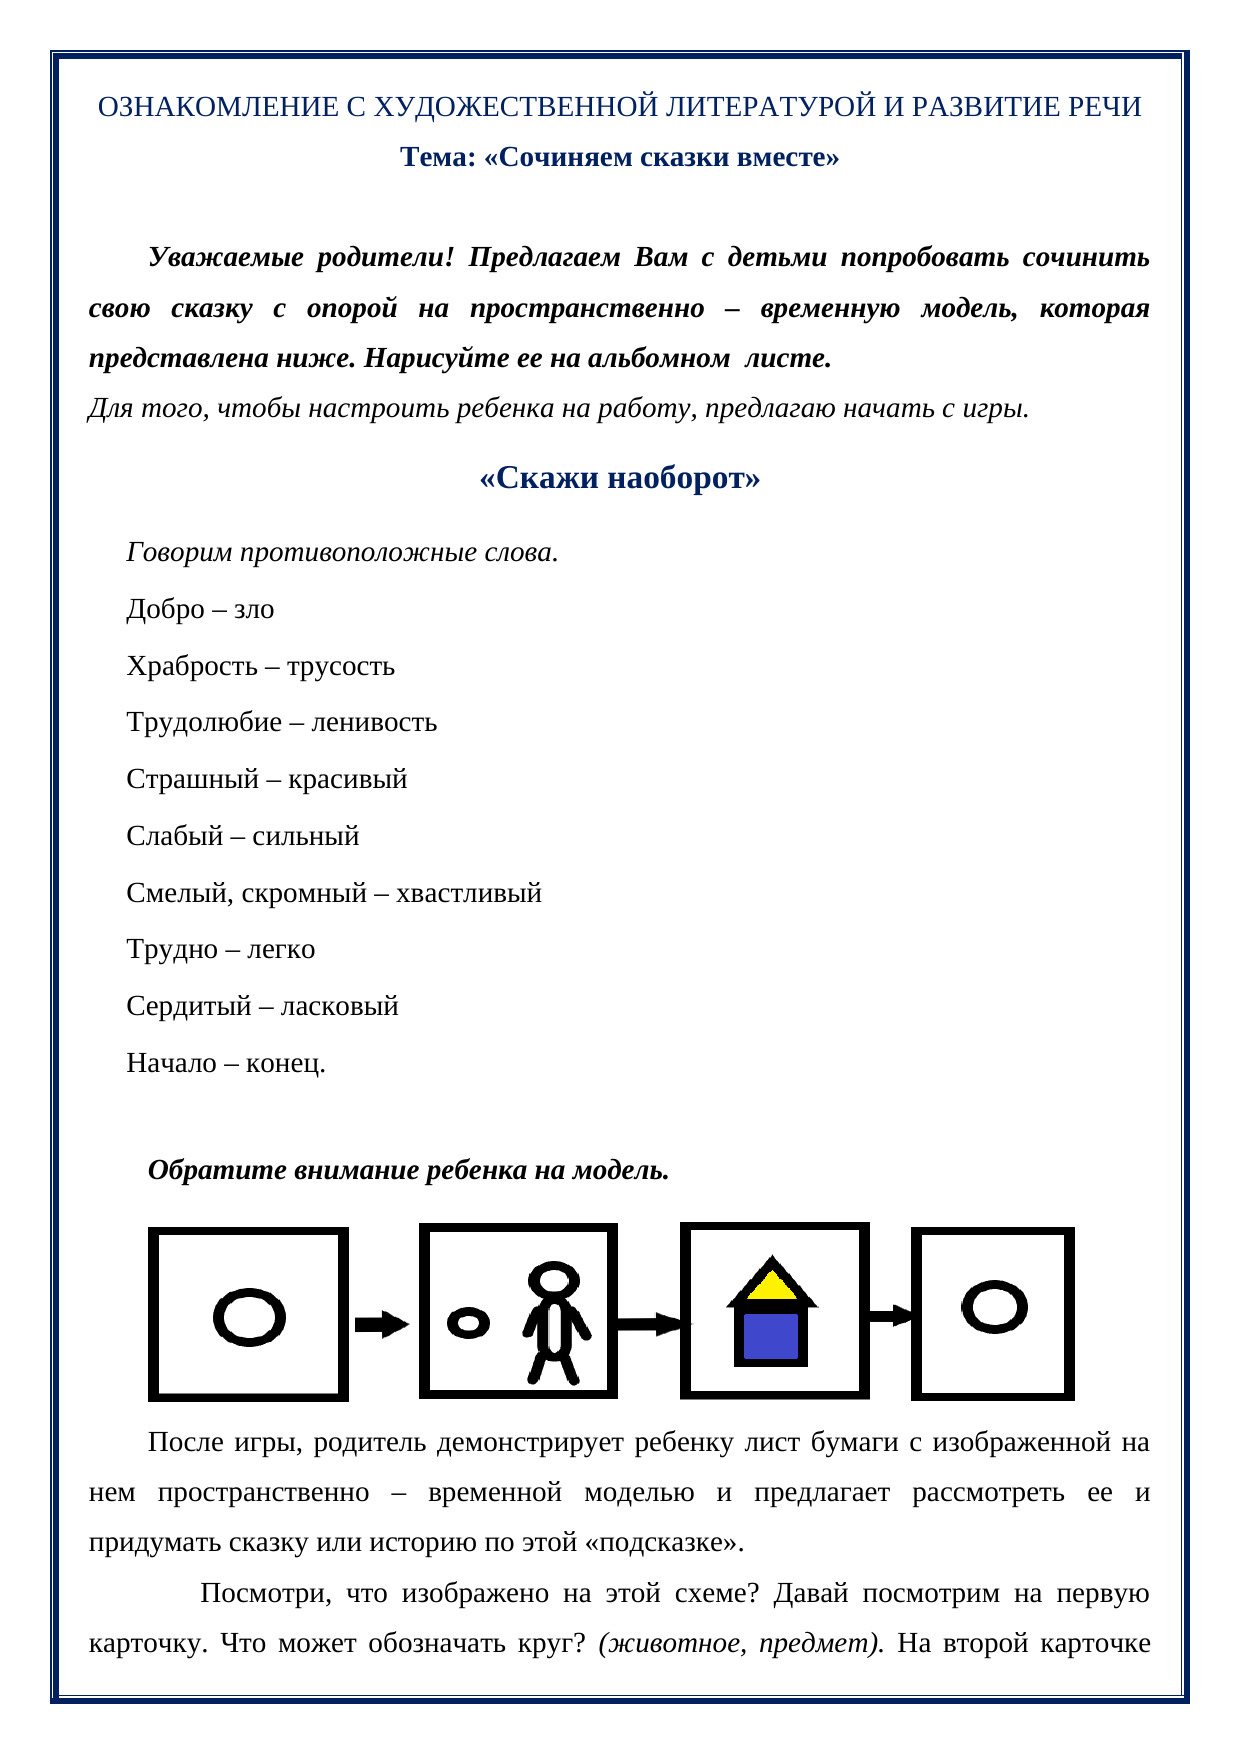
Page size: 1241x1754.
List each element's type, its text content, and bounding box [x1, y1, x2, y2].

text Говорим противоположные слова. [89, 534, 1152, 568]
text Слабый – сильный [89, 818, 1152, 852]
text Трудно – легко [89, 932, 1152, 965]
text Начало – конец. [89, 1045, 1152, 1079]
text Уважаемые родители! Предлагаем Вам с детьми попробовать сочинить свою сказку с опорой на пространственно – временную модель, которая представлена ниже. Нарисуйте ее на альбомном листе. [89, 239, 1152, 374]
text «Скажи наоборот» [89, 458, 1152, 496]
text ОЗНАКОМЛЕНИЕ С ХУДОЖЕСТВЕННОЙ ЛИТЕРАТУРОЙ И РАЗВИТИЕ РЕЧИ [89, 89, 1152, 122]
text Сердитый – ласковый [89, 988, 1152, 1022]
picture [126, 1202, 1088, 1424]
text Тема: «Сочиняем сказки вместе» [89, 139, 1152, 172]
text Для того, чтобы настроить ребенка на работу, предлагаю начать с игры. [89, 391, 1152, 424]
text После игры, родитель демонстрирует ребенку лист бумаги с изображенной на нем пространственно – временной моделью и предлагает рассмотреть ее и придумать сказку или историю по этой «подсказке». [89, 1424, 1152, 1558]
text Добро – зло [89, 591, 1152, 624]
text Трудолюбие – ленивость [89, 704, 1152, 738]
text Смелый, скромный – хвастливый [89, 875, 1152, 908]
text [89, 1575, 1152, 1658]
text Обратите внимание ребенка на модель. [89, 1152, 1152, 1186]
text Страшный – красивый [89, 761, 1152, 795]
text Храбрость – трусость [89, 648, 1152, 681]
